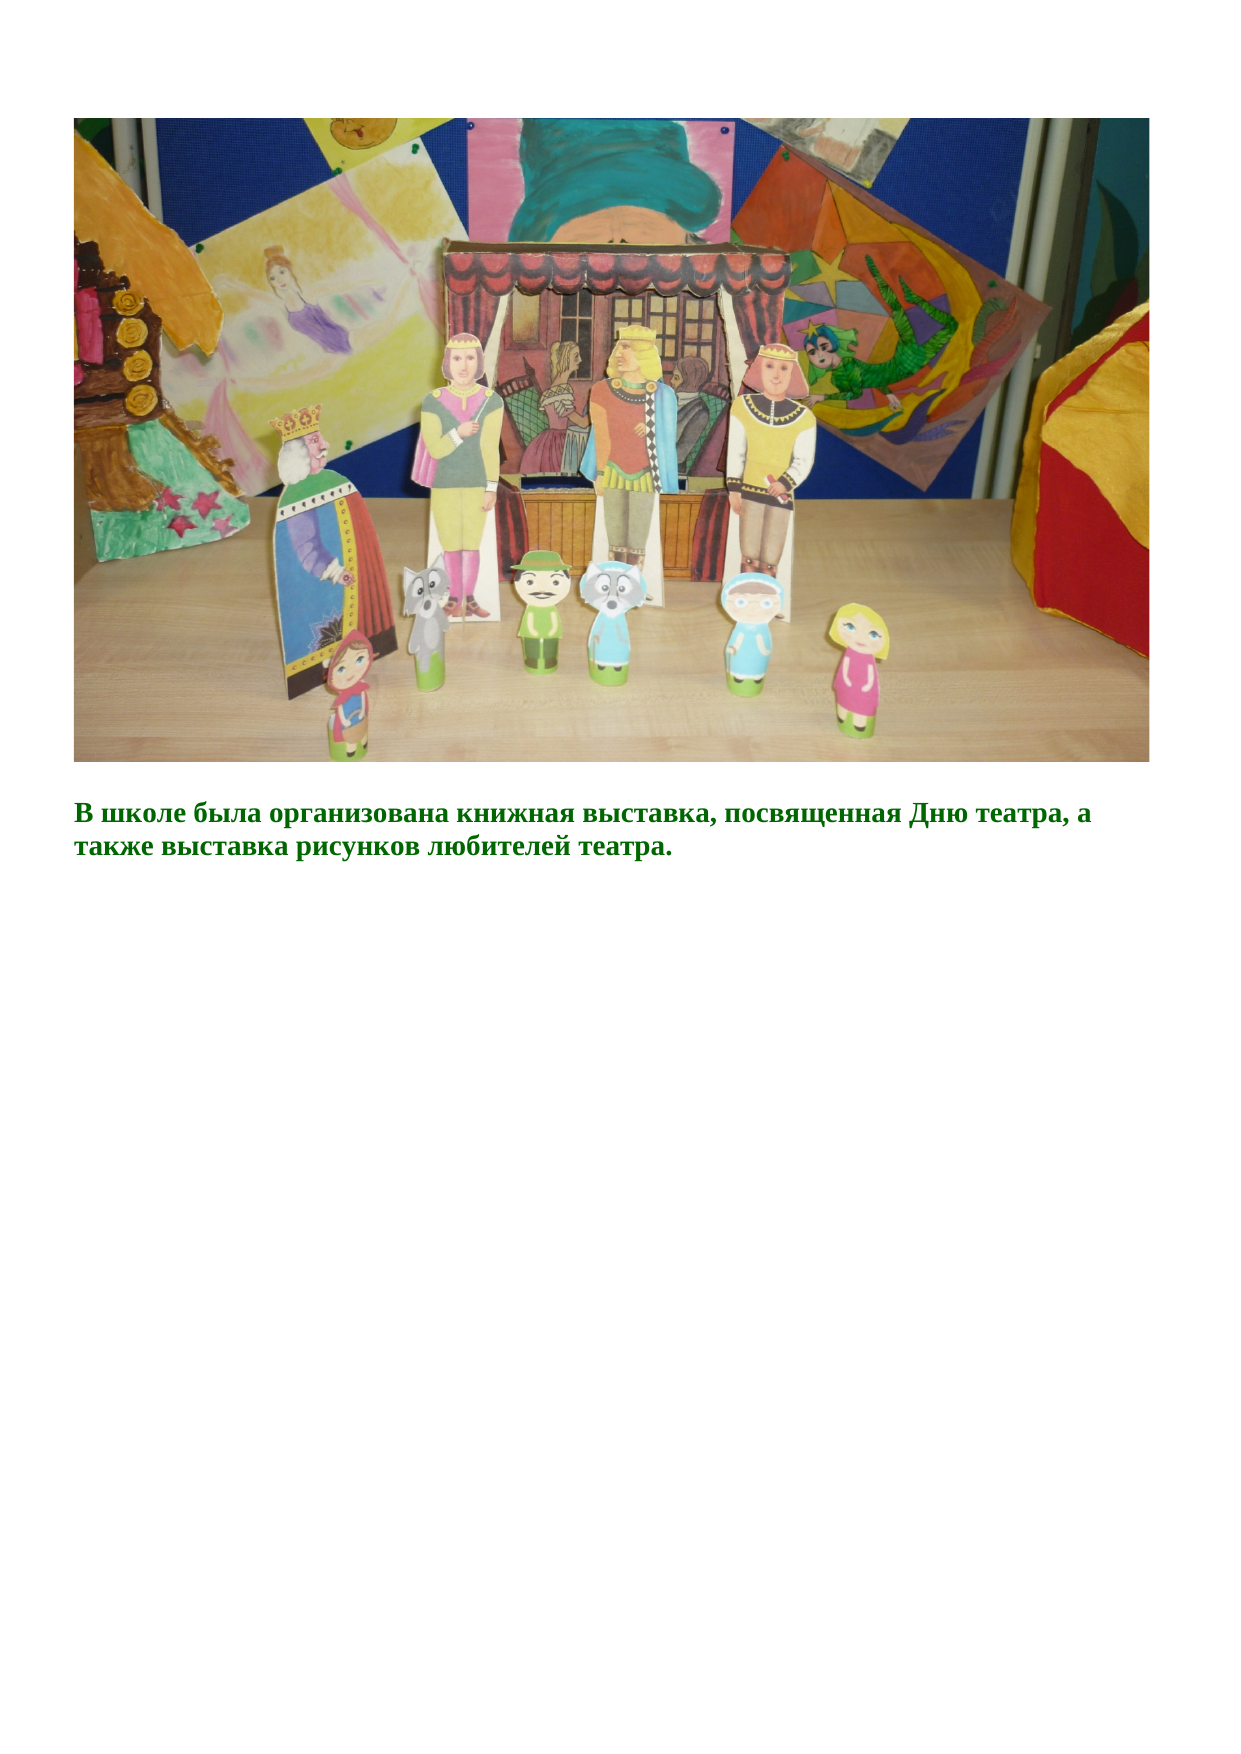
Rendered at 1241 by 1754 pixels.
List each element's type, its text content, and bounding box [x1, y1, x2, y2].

picture [73, 118, 1150, 762]
text В школе была организована книжная выставка, посвященная Дню театра, а также выставка рисунков любителей театра. [74, 795, 1152, 862]
